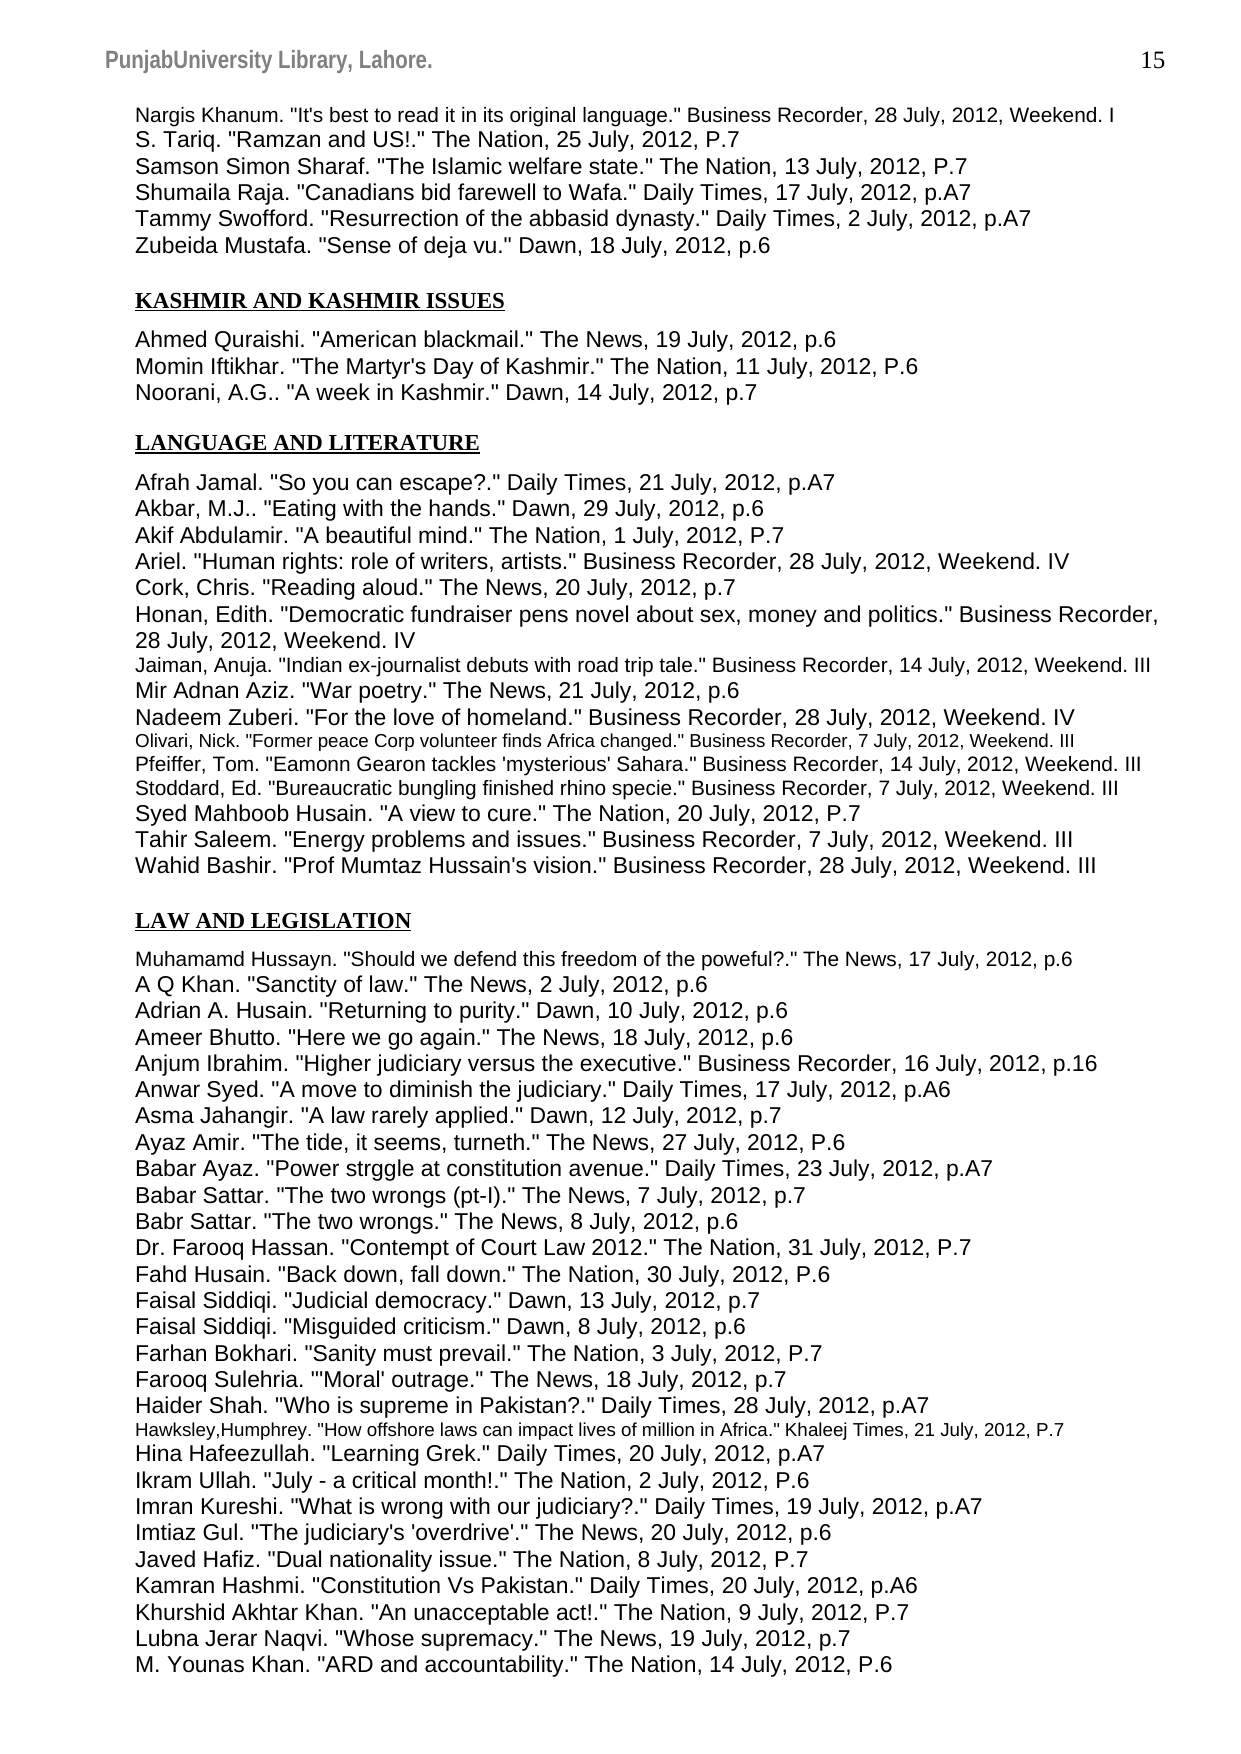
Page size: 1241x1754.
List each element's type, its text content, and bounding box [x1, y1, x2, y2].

table_cell KASHMIR AND KASHMIR ISSUES Ahmed Quraishi. "American blackmail." The News, 19 July, 2012, p.6 Momin Iftikhar. "The Martyr's Day of Kashmir." The Nation, 11 July, 2012, P.6 Noorani, A.G.. "A week in Kashmir." Dawn, 14 July, 2012, p.7 [124, 287, 1177, 429]
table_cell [124, 907, 1177, 1677]
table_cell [124, 103, 1177, 287]
table_cell LANGUAGE AND LITERATURE Afrah Jamal. "So you can escape?." Daily Times, 21 July, 2012, p.A7 Akbar, M.J.. "Eating with the hands." Dawn, 29 July, 2012, p.6 Akif Abdulamir. "A beautiful mind." The Nation, 1 July, 2012, P.7 Ariel. "Human rights: role of writers, artists." Business Recorder, 28 July, 2012, Weekend. IV Cork, Chris. "Reading aloud." The News, 20 July, 2012, p.7 Honan, Edith. "Democratic fundraiser pens novel about sex, money and politics." Business Recorder, 28 July, 2012, Weekend. IV Jaiman, Anuja. "Indian ex-journalist debuts with road trip tale." Business Recorder, 14 July, 2012, Weekend. III Mir Adnan Aziz. "War poetry." The News, 21 July, 2012, p.6 Nadeem Zuberi. "For the love of homeland." Business Recorder, 28 July, 2012, Weekend. IV Olivari, Nick. "Former peace Corp volunteer finds Africa changed." Business Recorder, 7 July, 2012, Weekend. III Pfeiffer, Tom. "Eamonn Gearon tackles 'mysterious' Sahara." Business Recorder, 14 July, 2012, Weekend. III Stoddard, Ed. "Bureaucratic bungling finished rhino specie." Business Recorder, 7 July, 2012, Weekend. III Syed Mahboob Husain. "A view to cure." The Nation, 20 July, 2012, P.7 Tahir Saleem. "Energy problems and issues." Business Recorder, 7 July, 2012, Weekend. III Wahid Bashir. "Prof Mumtaz Hussain's vision." Business Recorder, 28 July, 2012, Weekend. III [124, 429, 1177, 907]
